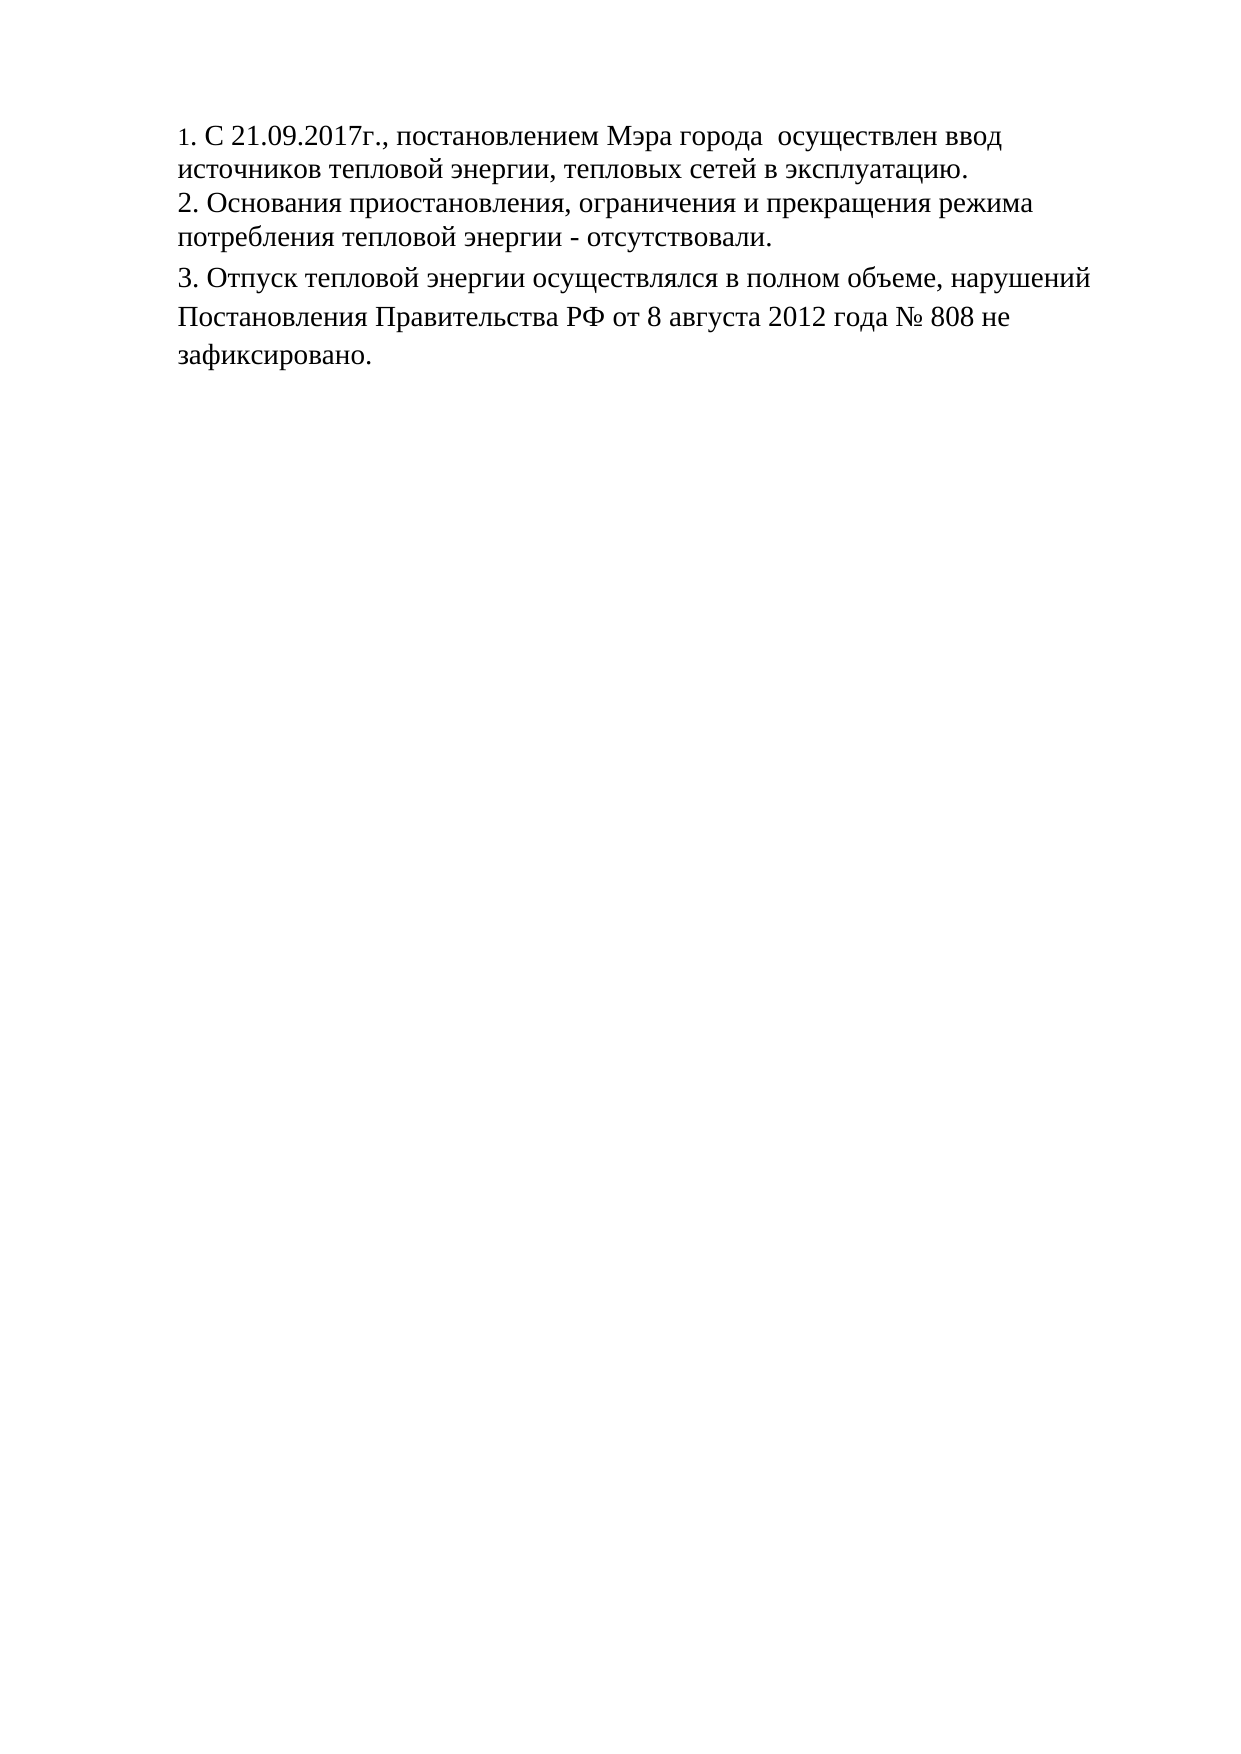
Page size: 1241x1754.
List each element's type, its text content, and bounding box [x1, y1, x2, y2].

text 3. Отпуск тепловой энергии осуществлялся в полном объеме, нарушений Постановления Правительства РФ от 8 августа 2012 года № 808 не зафиксировано. [177, 260, 1152, 371]
text 1. С 21.09.2017г., постановлением Мэра города осуществлен ввод источников тепловой энергии, тепловых сетей в эксплуатацию. [177, 118, 1152, 185]
text 2. Основания приостановления, ограничения и прекращения режима потребления тепловой энергии - отсутствовали. [177, 185, 1152, 252]
